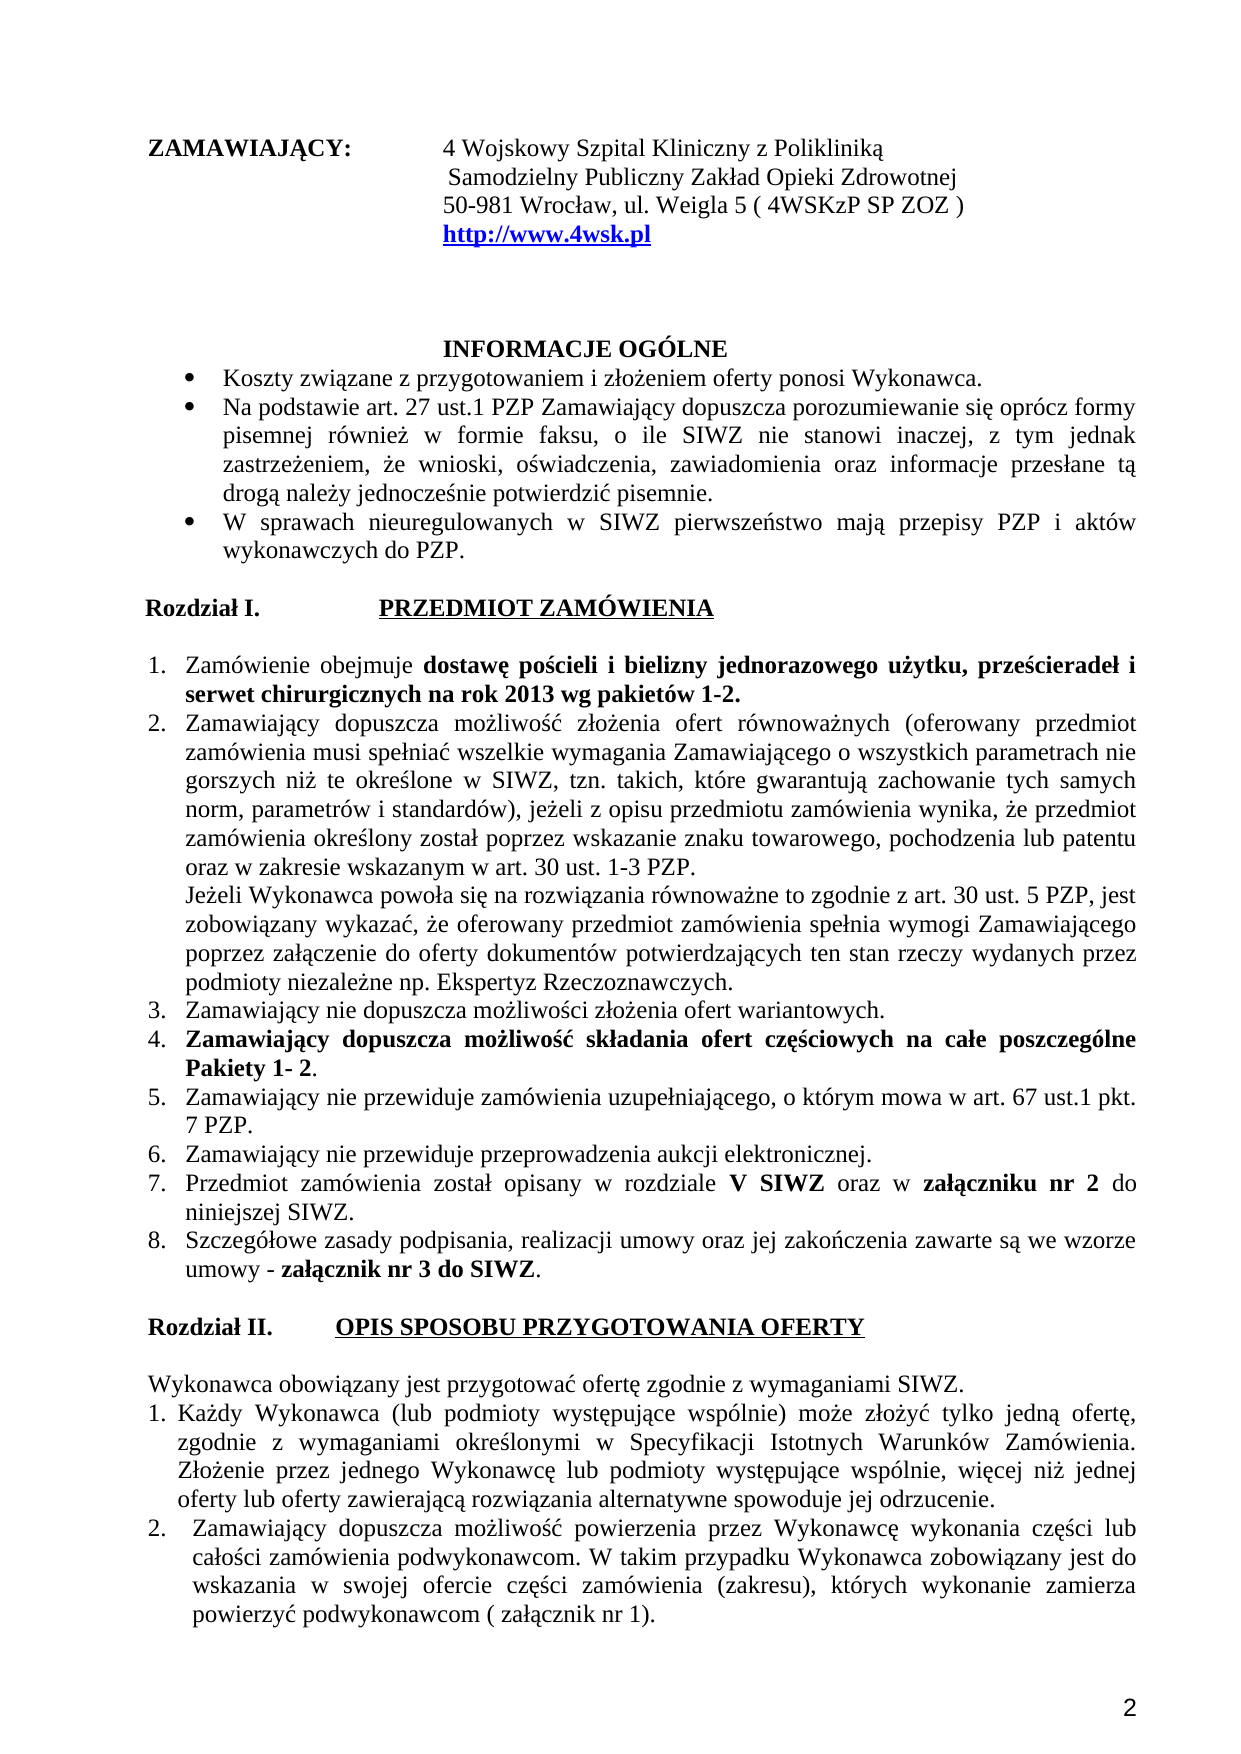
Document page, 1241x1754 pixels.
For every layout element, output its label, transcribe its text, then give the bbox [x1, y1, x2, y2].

text Rozdział I. PRZEDMIOT ZAMÓWIENIA [71, 593, 1137, 622]
list Zamawiający dopuszcza możliwość składania ofert częściowych na całe poszczególne Pakiety 1- 2. [148, 1024, 1137, 1082]
list W sprawach nieuregulowanych w SIWZ pierwszeństwo mają przepisy PZP i aktów wykonawczych do PZP. [185, 507, 1137, 564]
list Zamawiający dopuszcza możliwość złożenia ofert równoważnych (oferowany przedmiot zamówienia musi spełniać wszelkie wymagania Zamawiającego o wszystkich parametrach nie gorszych niż te określone w SIWZ, tzn. takich, które gwarantują zachowanie tych samych norm, parametrów i standardów), jeżeli z opisu przedmiotu zamówienia wynika, że przedmiot zamówienia określony został poprzez wskazanie znaku towarowego, pochodzenia lub patentu oraz w zakresie wskazanym w art. 30 ust. 1-3 PZP. [148, 708, 1137, 880]
list Na podstawie art. 27 ust.1 PZP Zamawiający dopuszcza porozumiewanie się oprócz formy pisemnej również w formie faksu, o ile SIWZ nie stanowi inaczej, z tym jednak zastrzeżeniem, że wnioski, oświadczenia, zawiadomienia oraz informacje przesłane tą drogą należy jednocześnie potwierdzić pisemnie. [185, 392, 1137, 507]
list Przedmiot zamówienia został opisany w rozdziale V SIWZ oraz w załączniku nr 2 do niniejszej SIWZ. [148, 1168, 1137, 1225]
list Zamawiający nie przewiduje zamówienia uzupełniającego, o którym mowa w art. 67 ust.1 pkt. 7 PZP. [148, 1082, 1137, 1139]
list Koszty związane z przygotowaniem i złożeniem oferty ponosi Wykonawca. [185, 363, 1137, 392]
text 50-981 Wrocław, ul. Weigla 5 ( 4WSKzP SP ZOZ ) [148, 190, 1137, 219]
list Zamawiający nie dopuszcza możliwości złożenia ofert wariantowych. [148, 995, 1137, 1024]
text INFORMACJE OGÓLNE [369, 334, 1137, 363]
text Jeżeli Wykonawca powoła się na rozwiązania równoważne to zgodnie z art. 30 ust. 5 PZP, jest zobowiązany wykazać, że oferowany przedmiot zamówienia spełnia wymogi Zamawiającego poprzez załączenie do oferty dokumentów potwierdzających ten stan rzeczy wydanych przez podmioty niezależne np. Ekspertyz Rzeczoznawczych. [185, 880, 1137, 995]
text ZAMAWIAJĄCY: 4 Wojskowy Szpital Kliniczny z Polikliniką Samodzielny Publiczny Zakład Opieki Zdrowotnej [148, 133, 1137, 190]
subtitle Rozdział II. OPIS SPOSOBU PRZYGOTOWANIA OFERTY [148, 1312, 1137, 1340]
list Zamówienie obejmuje dostawę pościeli i bielizny jednorazowego użytku, prześcieradeł i serwet chirurgicznych na rok 2013 wg pakietów 1-2. [148, 650, 1137, 708]
list Szczegółowe zasady podpisania, realizacji umowy oraz jej zakończenia zawarte są we wzorze umowy - załącznik nr 3 do SIWZ. [148, 1225, 1137, 1283]
list Każdy Wykonawca (lub podmioty występujące wspólnie) może złożyć tylko jedną ofertę, zgodnie z wymaganiami określonymi w Specyfikacji Istotnych Warunków Zamówienia. Złożenie przez jednego Wykonawcę lub podmioty występujące wspólnie, więcej niż jednej oferty lub oferty zawierającą rozwiązania alternatywne spowoduje jej odrzucenie. [148, 1398, 1137, 1513]
text Wykonawca obowiązany jest przygotować ofertę zgodnie z wymaganiami SIWZ. [148, 1369, 1137, 1398]
list Zamawiający nie przewiduje przeprowadzenia aukcji elektronicznej. [148, 1139, 1137, 1168]
text http://www.4wsk.pl [369, 219, 1137, 248]
list Zamawiający dopuszcza możliwość powierzenia przez Wykonawcę wykonania części lub całości zamówienia podwykonawcom. W takim przypadku Wykonawca zobowiązany jest do wskazania w swojej ofercie części zamówienia (zakresu), których wykonanie zamierza powierzyć podwykonawcom ( załącznik nr 1). [148, 1513, 1137, 1628]
